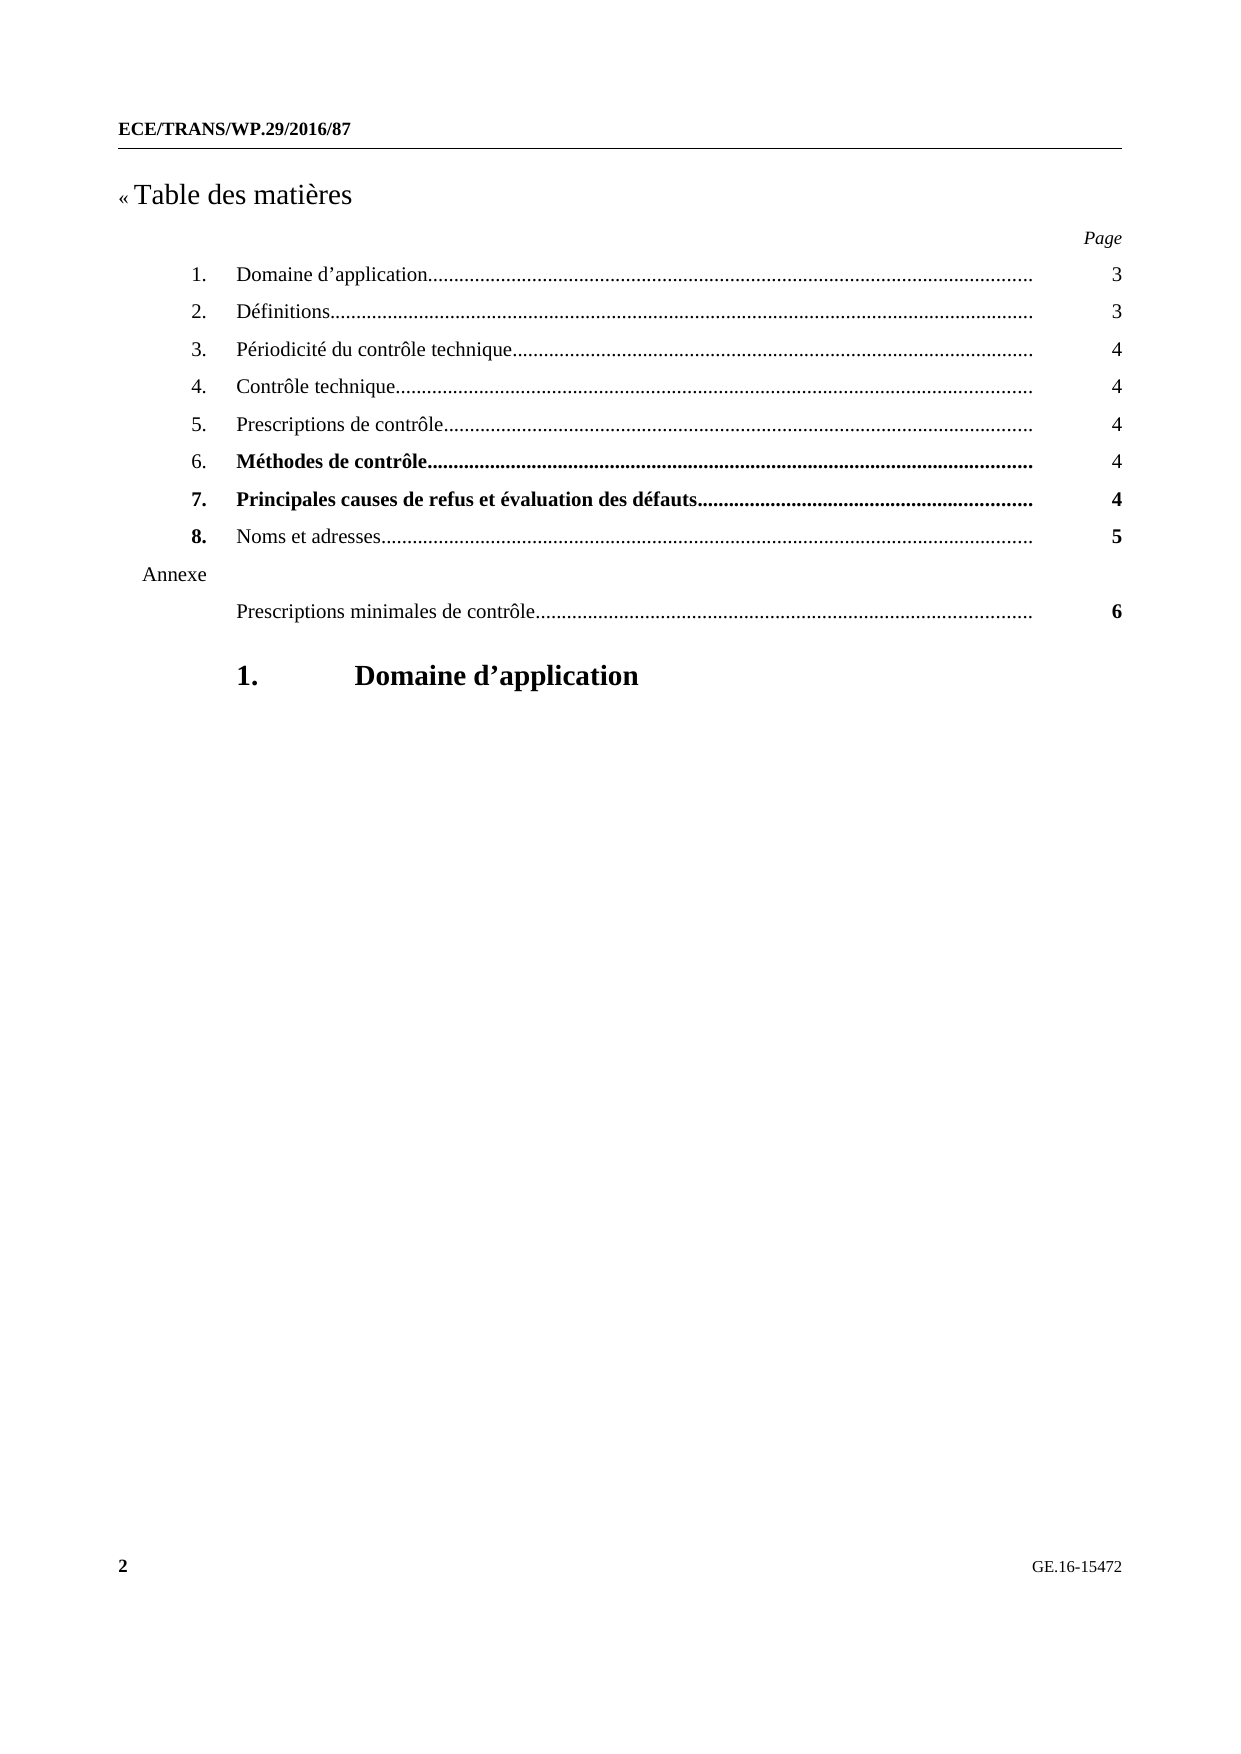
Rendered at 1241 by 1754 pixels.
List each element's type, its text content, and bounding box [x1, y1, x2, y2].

text Page [148, 223, 1122, 248]
text 3. Périodicité du contrôle technique 4 [118, 336, 1122, 361]
text 7. Principales causes de refus et évaluation des défauts 4 [118, 486, 1122, 511]
text Prescriptions minimales de contrôle 6 [118, 598, 1122, 623]
text 6. Méthodes de contrôle 4 [118, 448, 1122, 473]
text 8. Noms et adresses 5 [118, 523, 1122, 548]
text Annexe [118, 561, 1122, 586]
text 2. Définitions 3 [118, 298, 1122, 323]
text 4. Contrôle technique 4 [118, 373, 1122, 398]
text 5. Prescriptions de contrôle 4 [118, 411, 1122, 436]
text « Table des matières [118, 177, 1122, 211]
text 1. Domaine d’application 3 [118, 261, 1122, 286]
text 1. Domaine d’application [236, 661, 1004, 692]
